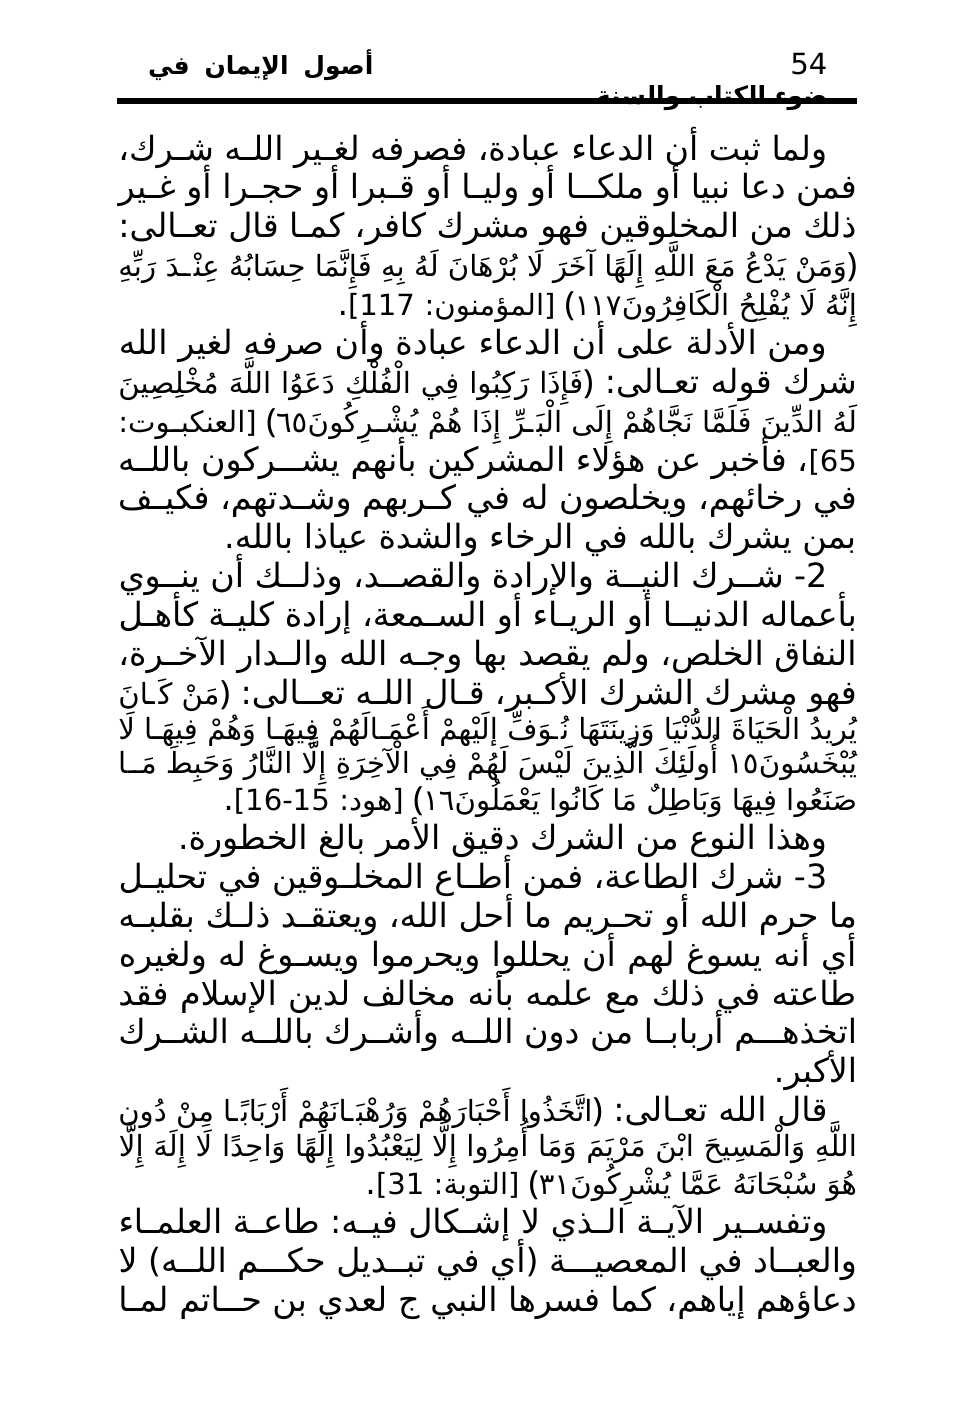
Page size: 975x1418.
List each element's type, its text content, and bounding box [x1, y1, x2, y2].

text ولما ثبت أن الدعاء عبادة، فصرفه لغير الله شرك، فمن دعا نبيا أو ملكـا أو وليا أو قبرا أو حجرا أو غير ذلك من المخلوقين فهو مشرك كافر، كمـا قال تعالى: ﴿وَمَنْ يَدْعُ مَعَ اللَّهِ إِلَهًا آخَرَ لَا بُرْهَانَ لَهُ بِهِ فَإِنَّمَا حِسَابُهُ عِنْدَ رَبِّهِ إِنَّهُ لَا يُفْلِحُ الْكَافِرُونَ١١٧﴾ [المؤمنون: 117]. [118, 129, 857, 289]
text ومن الأدلة على أن الدعاء عبادة وأن صرفه لغير الله شرك قوله تعـالى: ﴿فَإِذَا رَكِبُوا فِي الْفُلْكِ دَعَوُا اللَّهَ مُخْلِصِينَ لَهُ الدِّينَ فَلَمَّا نَجَّاهُمْ إِلَى الْبَرِّ إِذَا هُمْ يُشْرِكُونَ٦٥﴾ [العنكبوت: 65]، فأخبر عن هؤلاء المشركين بأنهم يشـركون بالله في رخائهم، ويخلصون له في كربهم وشدتهم، فكيف بمن يشرك بالله في الرخاء والشدة عياذا بالله. [118, 323, 857, 405]
text ومن الأدلة على أن الدعاء عبادة وأن صرفه لغير الله شرك قوله تعـالى: ﴿فَإِذَا رَكِبُوا فِي الْفُلْكِ دَعَوُا اللَّهَ مُخْلِصِينَ لَهُ الدِّينَ فَلَمَّا نَجَّاهُمْ إِلَى الْبَرِّ إِذَا هُمْ يُشْرِكُونَ٦٥﴾ [العنكبوت: 65]، فأخبر عن هؤلاء المشركين بأنهم يشـركون بالله في رخائهم، ويخلصون له في كربهم وشدتهم، فكيف بمن يشرك بالله في الرخاء والشدة عياذا بالله. [118, 400, 857, 557]
text ولما ثبت أن الدعاء عبادة، فصرفه لغير الله شرك، فمن دعا نبيا أو ملكـا أو وليا أو قبرا أو حجرا أو غير ذلك من المخلوقين فهو مشرك كافر، كمـا قال تعالى: ﴿وَمَنْ يَدْعُ مَعَ اللَّهِ إِلَهًا آخَرَ لَا بُرْهَانَ لَهُ بِهِ فَإِنَّمَا حِسَابُهُ عِنْدَ رَبِّهِ إِنَّهُ لَا يُفْلِحُ الْكَافِرُونَ١١٧﴾ [المؤمنون: 117]. [118, 283, 717, 323]
text 3- شرك الطاعة، فمن أطاع المخلوقين في تحليل ما حرم الله أو تحـريم ما أحل الله، ويعتقد ذلك بقلبه أي أنه يسوغ لهم أن يحللوا ويحرموا ويسـوغ له ولغيره طاعته في ذلك مع علمه بأنه مخالف لدين الإسلام فقد اتخذهـم أربابا من دون الله وأشرك بالله الشرك الأكبر. [118, 858, 857, 1091]
text قال الله تعـالى: ﴿اتَّخَذُوا أَحْبَارَهُمْ وَرُهْبَانَهُمْ أَرْبَابًا مِنْ دُونِ اللَّهِ وَالْمَسِيحَ ابْنَ مَرْيَمَ وَمَا أُمِرُوا إِلَّا لِيَعْبُدُوا إِلَهًا وَاحِدًا لَا إِلَهَ إِلَّا هُوَ سُبْحَانَهُ عَمَّا يُشْرِكُونَ٣١﴾ [التوبة: 31]. [118, 1163, 857, 1202]
text وهذا النوع من الشرك دقيق الأمر بالغ الخطورة. [118, 819, 857, 858]
text قال الله تعـالى: ﴿اتَّخَذُوا أَحْبَارَهُمْ وَرُهْبَانَهُمْ أَرْبَابًا مِنْ دُونِ اللَّهِ وَالْمَسِيحَ ابْنَ مَرْيَمَ وَمَا أُمِرُوا إِلَّا لِيَعْبُدُوا إِلَهًا وَاحِدًا لَا إِلَهَ إِلَّا هُوَ سُبْحَانَهُ عَمَّا يُشْرِكُونَ٣١﴾ [التوبة: 31]. [118, 1091, 857, 1130]
text 2- شرك النية والإرادة والقصد، وذلك أن ينوي بأعماله الدنيـا أو الرياء أو السمعة، إرادة كلية كأهل النفاق الخلص، ولم يقصد بها وجـه الله والدار الآخرة، فهو مشرك الشرك الأكبر، قال الله تعـالى: ﴿مَنْ كَانَ يُرِيدُ الْحَيَاةَ الدُّنْيَا وَزِينَتَهَا نُوَفِّ إِلَيْهِمْ أَعْمَالَهُمْ فِيهَا وَهُمْ فِيهَا لَا يُبْخَسُونَ١٥ أُولَئِكَ الَّذِينَ لَيْسَ لَهُمْ فِي الْآخِرَةِ إِلَّا النَّارُ وَحَبِطَ مَا صَنَعُوا فِيهَا وَبَاطِلٌ مَا كَانُوا يَعْمَلُونَ١٦﴾ [هود: 15-16]. [118, 780, 857, 819]
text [118, 1202, 857, 1319]
text 2- شرك النية والإرادة والقصد، وذلك أن ينوي بأعماله الدنيـا أو الرياء أو السمعة، إرادة كلية كأهل النفاق الخلص، ولم يقصد بها وجـه الله والدار الآخرة، فهو مشرك الشرك الأكبر، قال الله تعـالى: ﴿مَنْ كَانَ يُرِيدُ الْحَيَاةَ الدُّنْيَا وَزِينَتَهَا نُوَفِّ إِلَيْهِمْ أَعْمَالَهُمْ فِيهَا وَهُمْ فِيهَا لَا يُبْخَسُونَ١٥ أُولَئِكَ الَّذِينَ لَيْسَ لَهُمْ فِي الْآخِرَةِ إِلَّا النَّارُ وَحَبِطَ مَا صَنَعُوا فِيهَا وَبَاطِلٌ مَا كَانُوا يَعْمَلُونَ١٦﴾ [هود: 15-16]. [118, 557, 857, 712]
